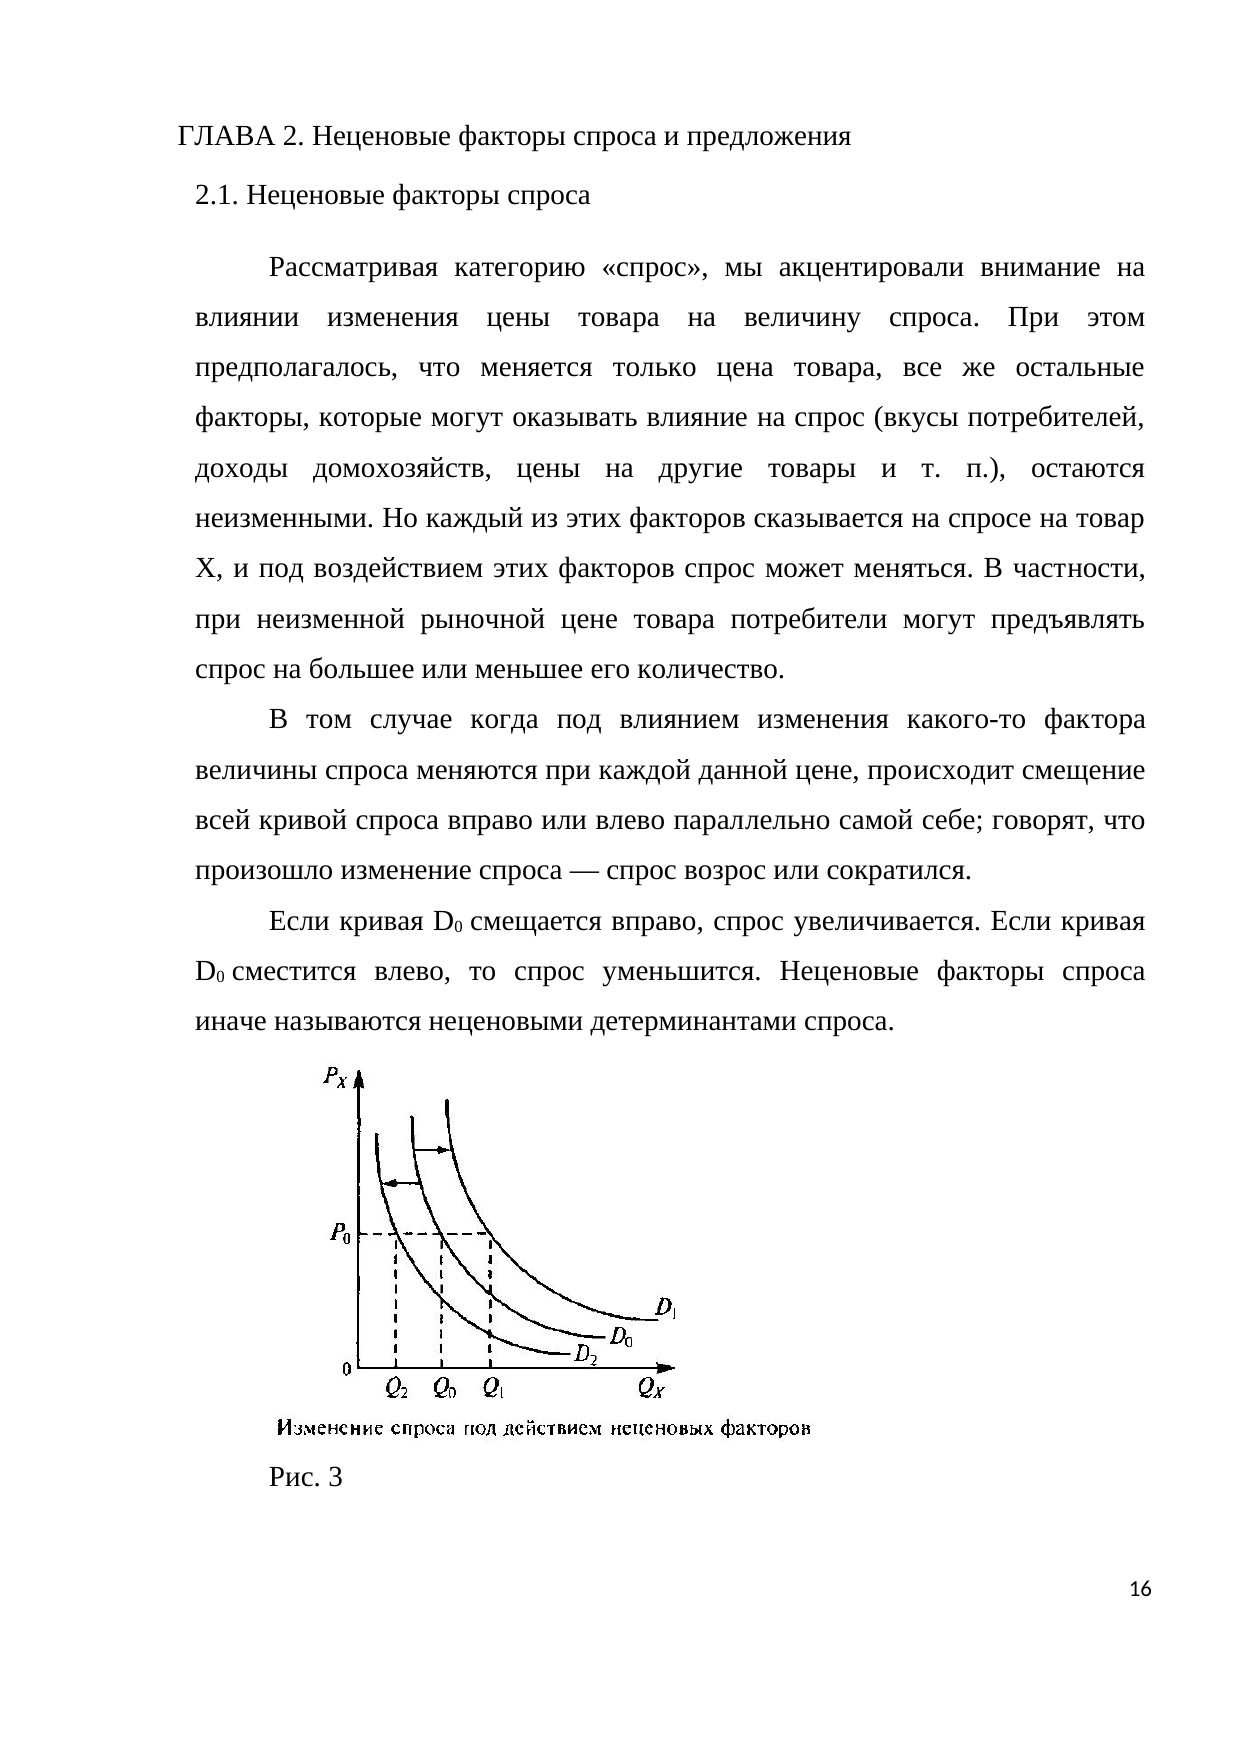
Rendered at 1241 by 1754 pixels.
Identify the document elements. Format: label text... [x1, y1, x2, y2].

text В том случае когда под влиянием изменения какого-то фактора величины спроса меняются при каждой данной цене, происходит смещение всей кривой спроса вправо или влево параллельно самой себе; говорят, что произошло изменение спроса — спрос возрос или сократился. [195, 701, 1146, 886]
text 2.1. Неценовые факторы спроса [195, 177, 1146, 211]
text Рис. 3 [195, 1459, 1146, 1492]
picture [268, 1053, 830, 1445]
text ГЛАВА 2. Неценовые факторы спроса и предложения [177, 118, 1152, 152]
text Если кривая D0 смещается вправо, спрос увеличивается. Если кривая D0 сместится влево, то спрос уменьшится. Неценовые факторы спроса иначе называются неценовыми детерминантами спроса. [195, 903, 1146, 1037]
text Рассматривая категорию «спрос», мы акцентировали внимание на влиянии изменения цены товара на величину спроса. При этом предполагалось, что меняется только цена товара, все же остальные факторы, которые могут оказывать влияние на спрос (вкусы потребителей, доходы домохозяйств, цены на другие товары и т. п.), остаются неизменными. Но каждый из этих факторов сказывается на спросе на товар X, и под воздействием этих факторов спрос может меняться. В частности, при неизменной рыночной цене товара потребители могут предъявлять спрос на большее или меньшее его количество. [195, 249, 1146, 685]
